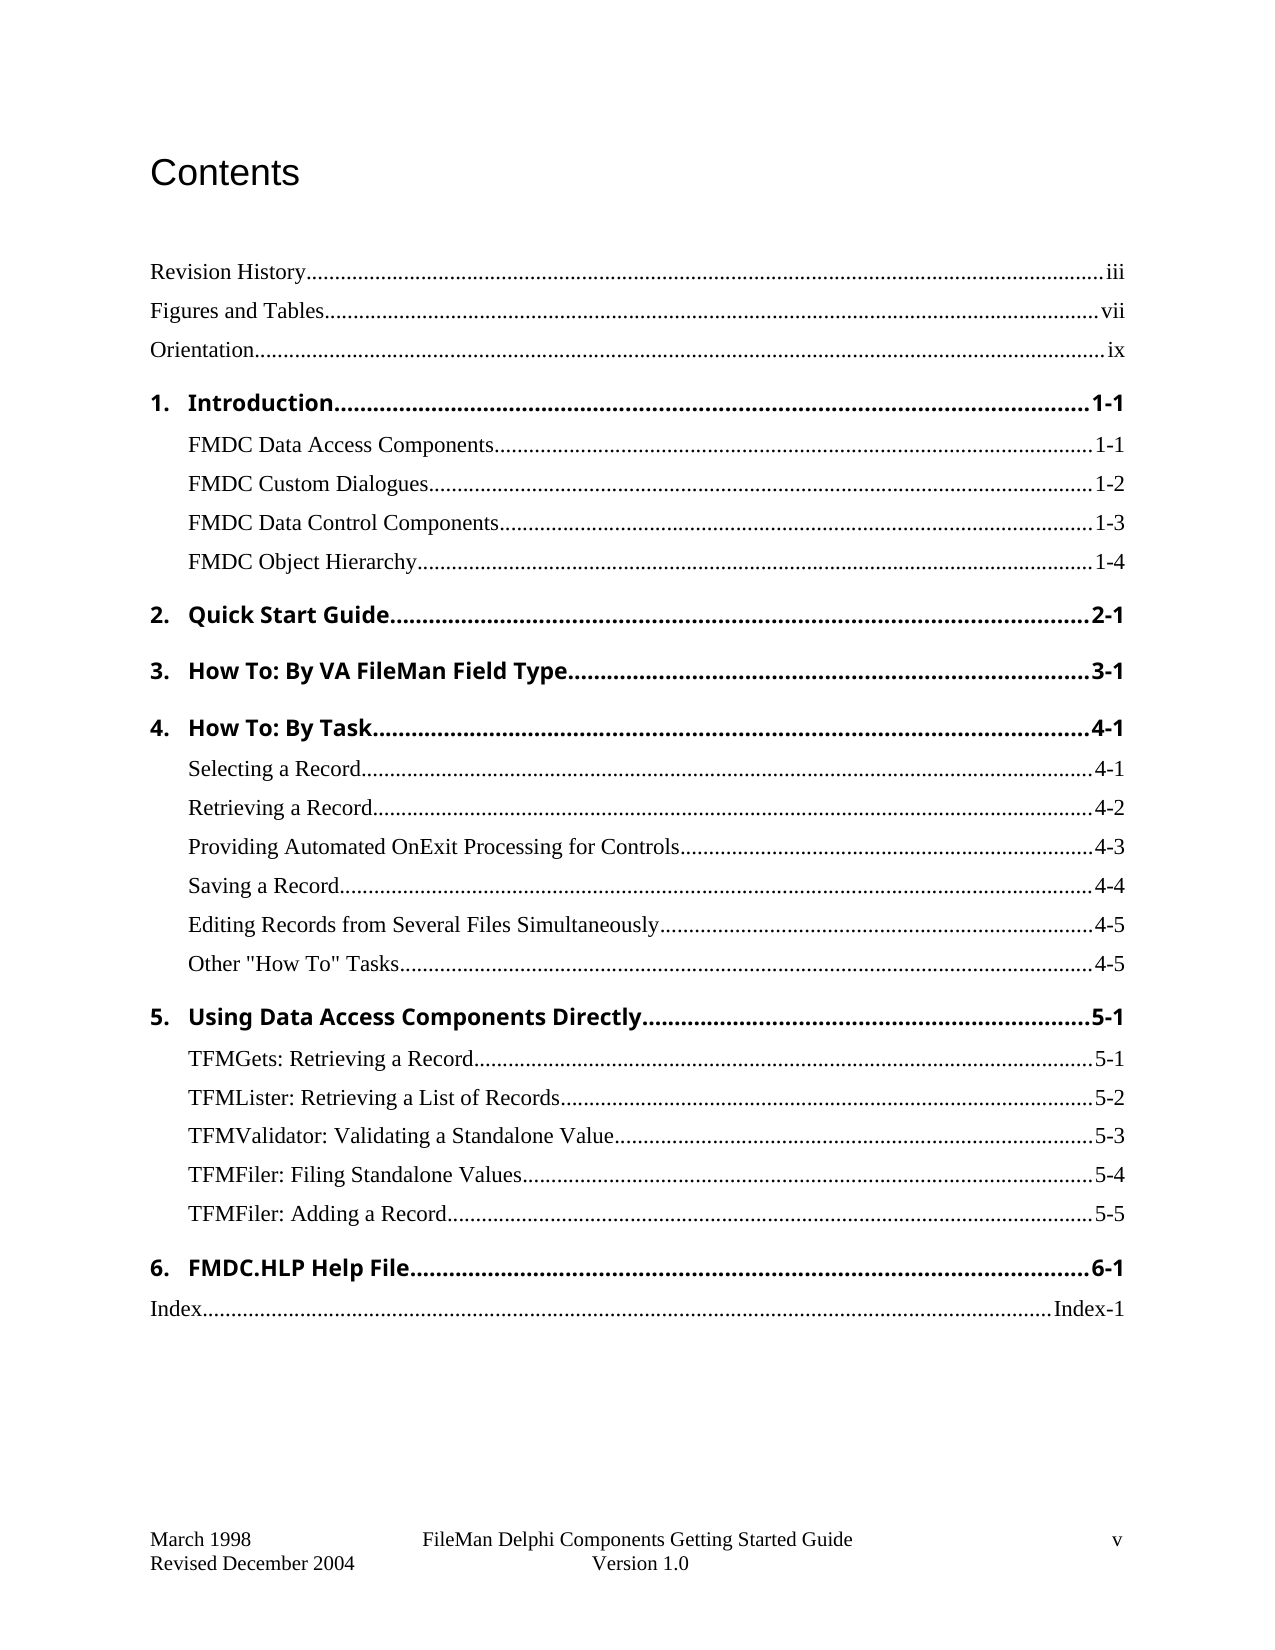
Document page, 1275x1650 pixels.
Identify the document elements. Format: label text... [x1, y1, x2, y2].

text 2. Quick Start Guide 2-1 [150, 599, 1125, 630]
text Saving a Record 4-4 [188, 872, 1125, 898]
text Retrieving a Record 4-2 [188, 794, 1125, 821]
text Selecting a Record 4-1 [188, 755, 1125, 782]
text TFMFiler: Filing Standalone Values 5-4 [188, 1161, 1125, 1188]
text Revision History iii [150, 258, 1125, 285]
text Figures and Tables vii [150, 297, 1125, 323]
text Orientation ix [150, 336, 1125, 362]
text 1. Introduction 1-1 [150, 387, 1125, 419]
text Other "How To" Tasks 4-5 [188, 949, 1125, 976]
text 5. Using Data Access Components Directly 5-1 [150, 1001, 1125, 1032]
text FMDC Object Hierarchy 1-4 [188, 548, 1125, 574]
text TFMFiler: Adding a Record 5-5 [188, 1200, 1125, 1226]
text 3. How To: By VA FileMan Field Type 3-1 [150, 655, 1125, 687]
text TFMValidator: Validating a Standalone Value 5-3 [188, 1122, 1125, 1149]
text 4. How To: By Task 4-1 [150, 712, 1125, 743]
text Providing Automated OnExit Processing for Controls 4-3 [188, 833, 1125, 859]
text TFMGets: Retrieving a Record 5-1 [188, 1045, 1125, 1071]
text Editing Records from Several Files Simultaneously 4-5 [188, 911, 1125, 937]
text Contents [150, 150, 1125, 193]
text FMDC Custom Dialogues 1-2 [188, 470, 1125, 496]
text FMDC Data Control Components 1-3 [188, 509, 1125, 535]
text Index Index-1 [150, 1295, 1125, 1322]
text 6. FMDC.HLP Help File 6-1 [150, 1251, 1125, 1283]
text TFMLister: Retrieving a List of Records 5-2 [188, 1083, 1125, 1110]
text FMDC Data Access Components 1-1 [188, 431, 1125, 457]
